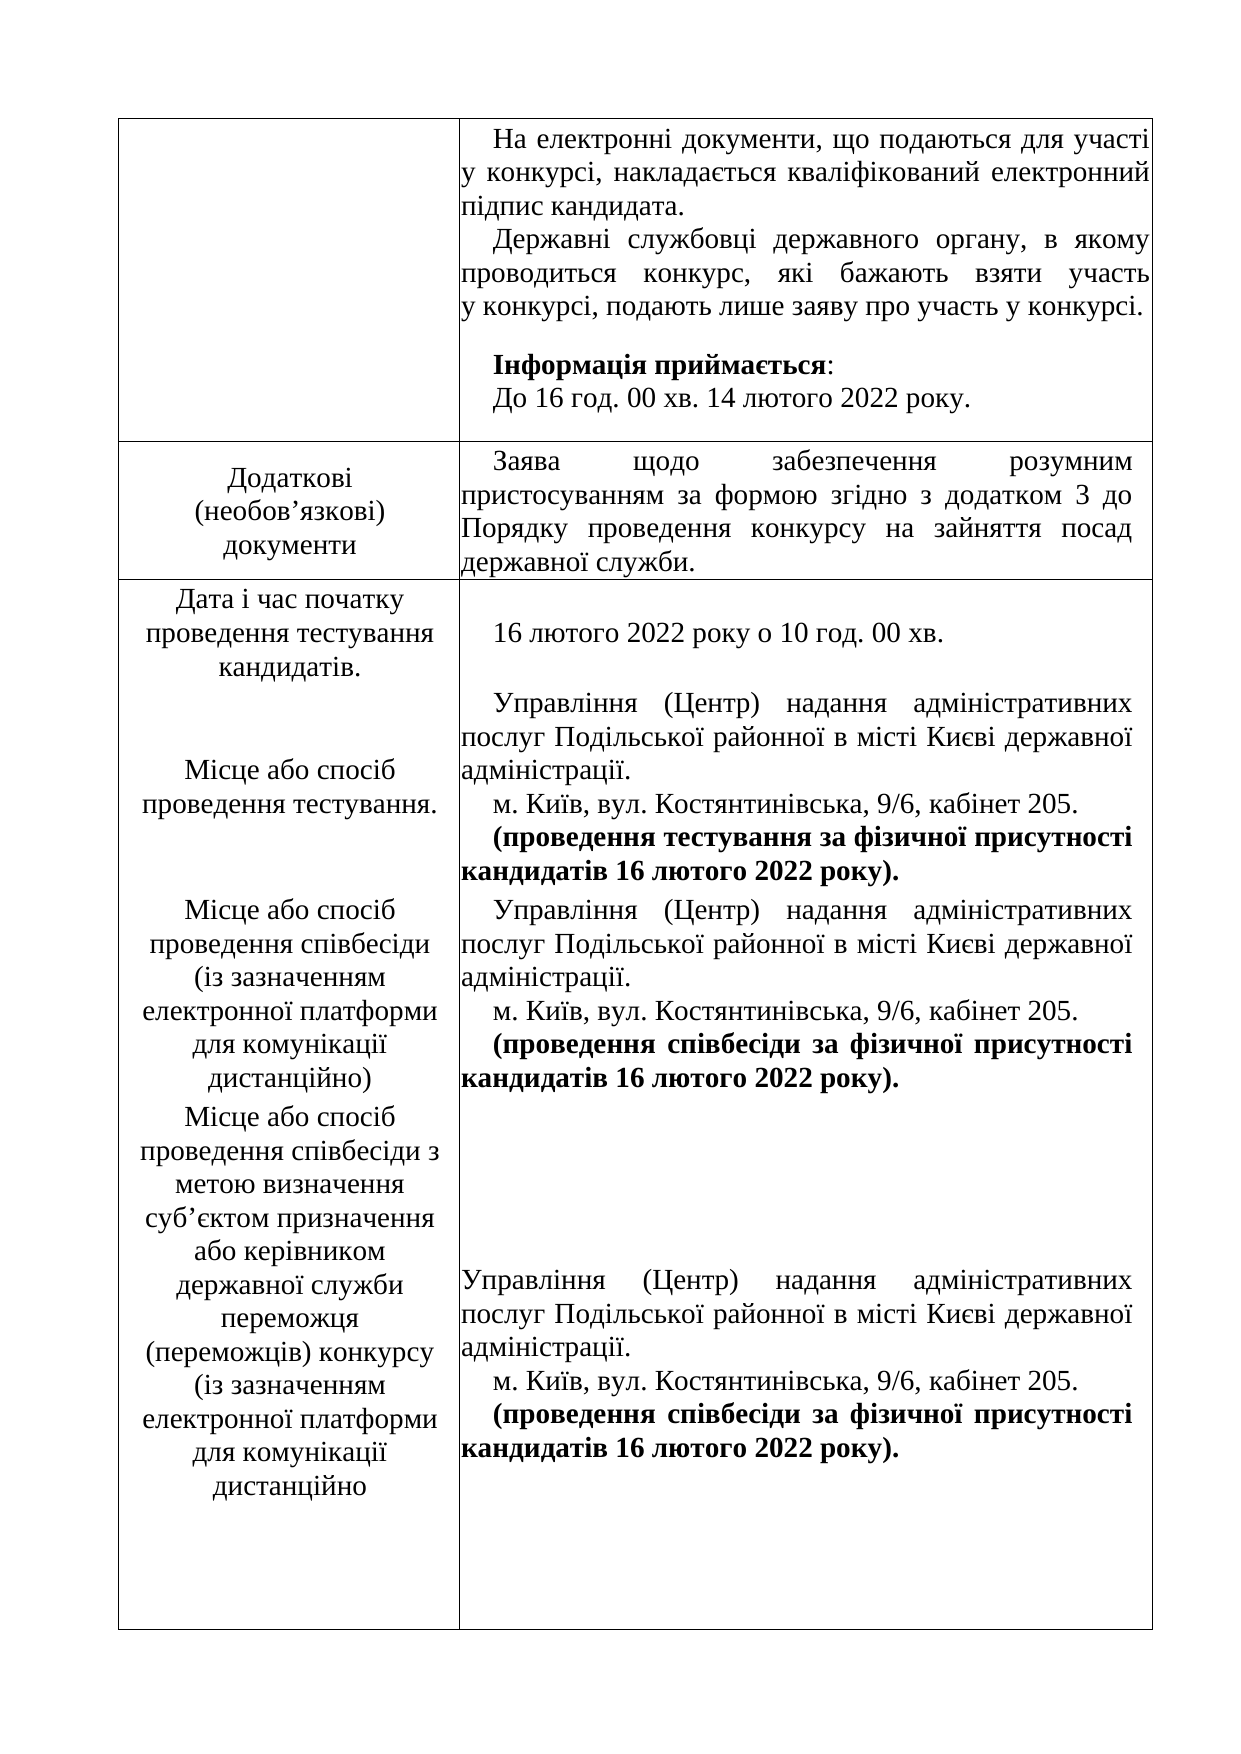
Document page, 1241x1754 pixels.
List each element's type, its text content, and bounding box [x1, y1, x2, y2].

table_cell Додаткові (необов’язкові) документи [119, 442, 459, 579]
table_cell Місце або спосіб проведення співбесіди (із зазначенням електронної платформи для комунікації дистанційно) [119, 888, 459, 1097]
table_cell Дата і час початку проведення тестування кандидатів. [119, 580, 459, 684]
table_cell Заява щодо забезпечення розумним пристосуванням за формою згідно з додатком 3 до Порядку проведення конкурсу на зайняття посад державної служби. [460, 442, 1152, 579]
table_cell Управління (Центр) надання адміністративних послуг Подільської районної в місті Києві державної адміністрації. м. Київ, вул. Костянтинівська, 9/6, кабінет 205. (проведення тестування за фізичної присутності кандидатів 16 лютого 2022 року). [460, 684, 1152, 888]
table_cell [119, 119, 459, 441]
table_cell Місце або спосіб проведення тестування. [119, 684, 459, 888]
table_cell 16 лютого 2022 року о 10 год. 00 хв. [460, 580, 1152, 684]
table_cell Управління (Центр) надання адміністративних послуг Подільської районної в місті Києві державної адміністрації. м. Київ, вул. Костянтинівська, 9/6, кабінет 205. (проведення співбесіди за фізичної присутності кандидатів 16 лютого 2022 року). [460, 888, 1152, 1097]
table_cell Місце або спосіб проведення співбесіди з метою визначення суб’єктом призначення або керівником державної служби переможця (переможців) конкурсу (із зазначенням електронної платформи для комунікації дистанційно [119, 1098, 459, 1628]
table_cell Управління (Центр) надання адміністративних послуг Подільської районної в місті Києві державної адміністрації. м. Київ, вул. Костянтинівська, 9/6, кабінет 205. (проведення співбесіди за фізичної присутності кандидатів 16 лютого 2022 року). [460, 1098, 1152, 1628]
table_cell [460, 119, 1152, 441]
